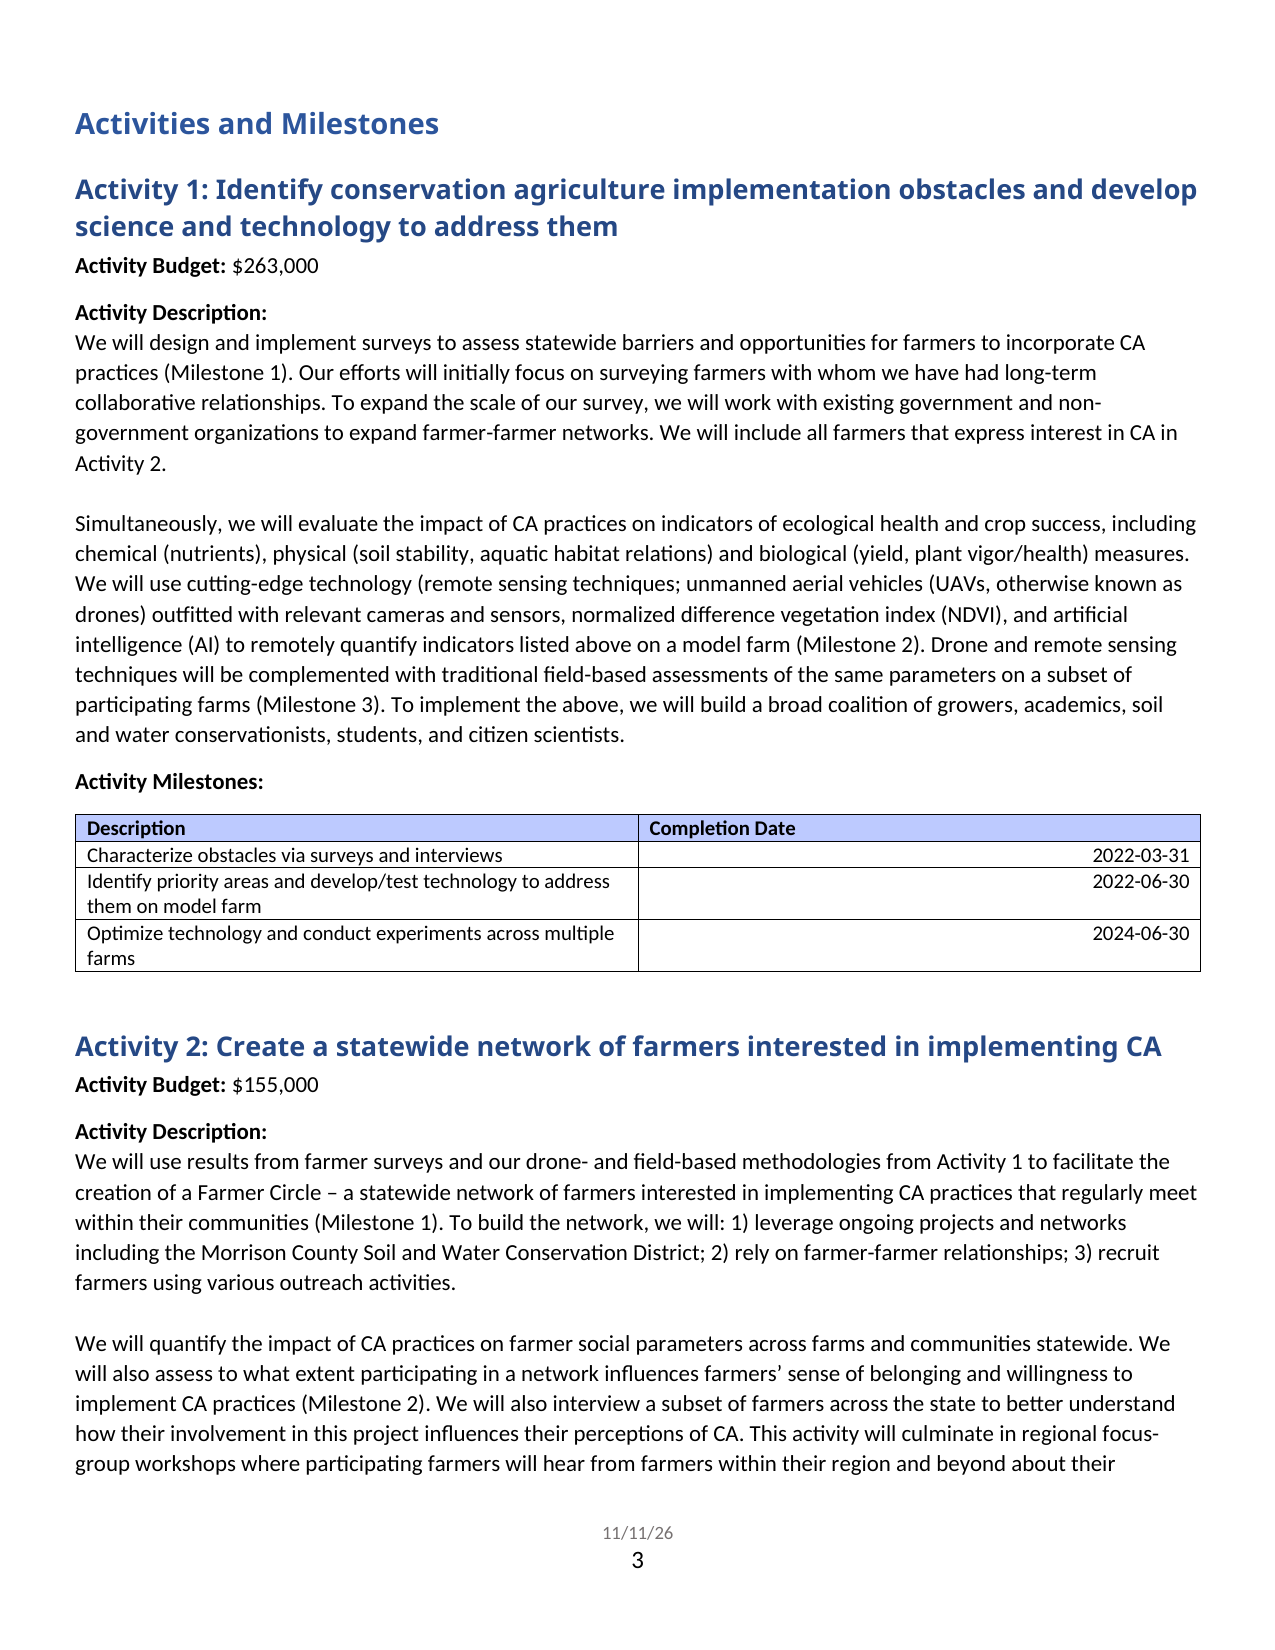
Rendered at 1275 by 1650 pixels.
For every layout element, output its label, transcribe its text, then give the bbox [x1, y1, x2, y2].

table_header Description [76, 815, 638, 841]
table_cell Characterize obstacles via surveys and interviews [76, 842, 638, 867]
subtitle Activity 1: Identify conservation agriculture implementation obstacles and develop science and technology to address them [75, 171, 1200, 244]
subtitle Activities and Milestones [75, 103, 1200, 143]
text Activity Budget: $263,000 [75, 251, 1200, 279]
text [75, 1117, 1200, 1478]
text Activity Description: We will design and implement surveys to assess statewide barriers and opportunities for farmers to incorporate CA practices (Milestone 1). Our efforts will initially focus on surveying farmers with whom we have had long-term collaborative relationships. To expand the scale of our survey, we will work with existing government and non-government organizations to expand farmer-farmer networks. We will include all farmers that express interest in CA in Activity 2. Simultaneously, we will evaluate the impact of CA practices on indicators of ecological health and crop success, including chemical (nutrients), physical (soil stability, aquatic habitat relations) and biological (yield, plant vigor/health) measures. We will use cutting-edge technology (remote sensing techniques; unmanned aerial vehicles (UAVs, otherwise known as drones) outfitted with relevant cameras and sensors, normalized difference vegetation index (NDVI), and artificial intelligence (AI) to remotely quantify indicators listed above on a model farm (Milestone 2). Drone and remote sensing techniques will be complemented with traditional field-based assessments of the same parameters on a subset of participating farms (Milestone 3). To implement the above, we will build a broad coalition of growers, academics, soil and water conservationists, students, and citizen scientists. [75, 298, 1200, 749]
text Activity Budget: $155,000 [75, 1070, 1200, 1098]
table_header Completion Date [639, 815, 1200, 841]
table_cell Identify priority areas and develop/test technology to address them on model farm [76, 868, 638, 919]
text Activity Milestones: [75, 767, 1200, 796]
table_cell 2022-03-31 [639, 842, 1200, 867]
subtitle Activity 2: Create a statewide network of farmers interested in implementing CA [75, 1027, 1200, 1064]
table_cell Optimize technology and conduct experiments across multiple farms [76, 920, 638, 971]
table_cell 2022-06-30 [639, 868, 1200, 919]
table_cell 2024-06-30 [639, 920, 1200, 971]
